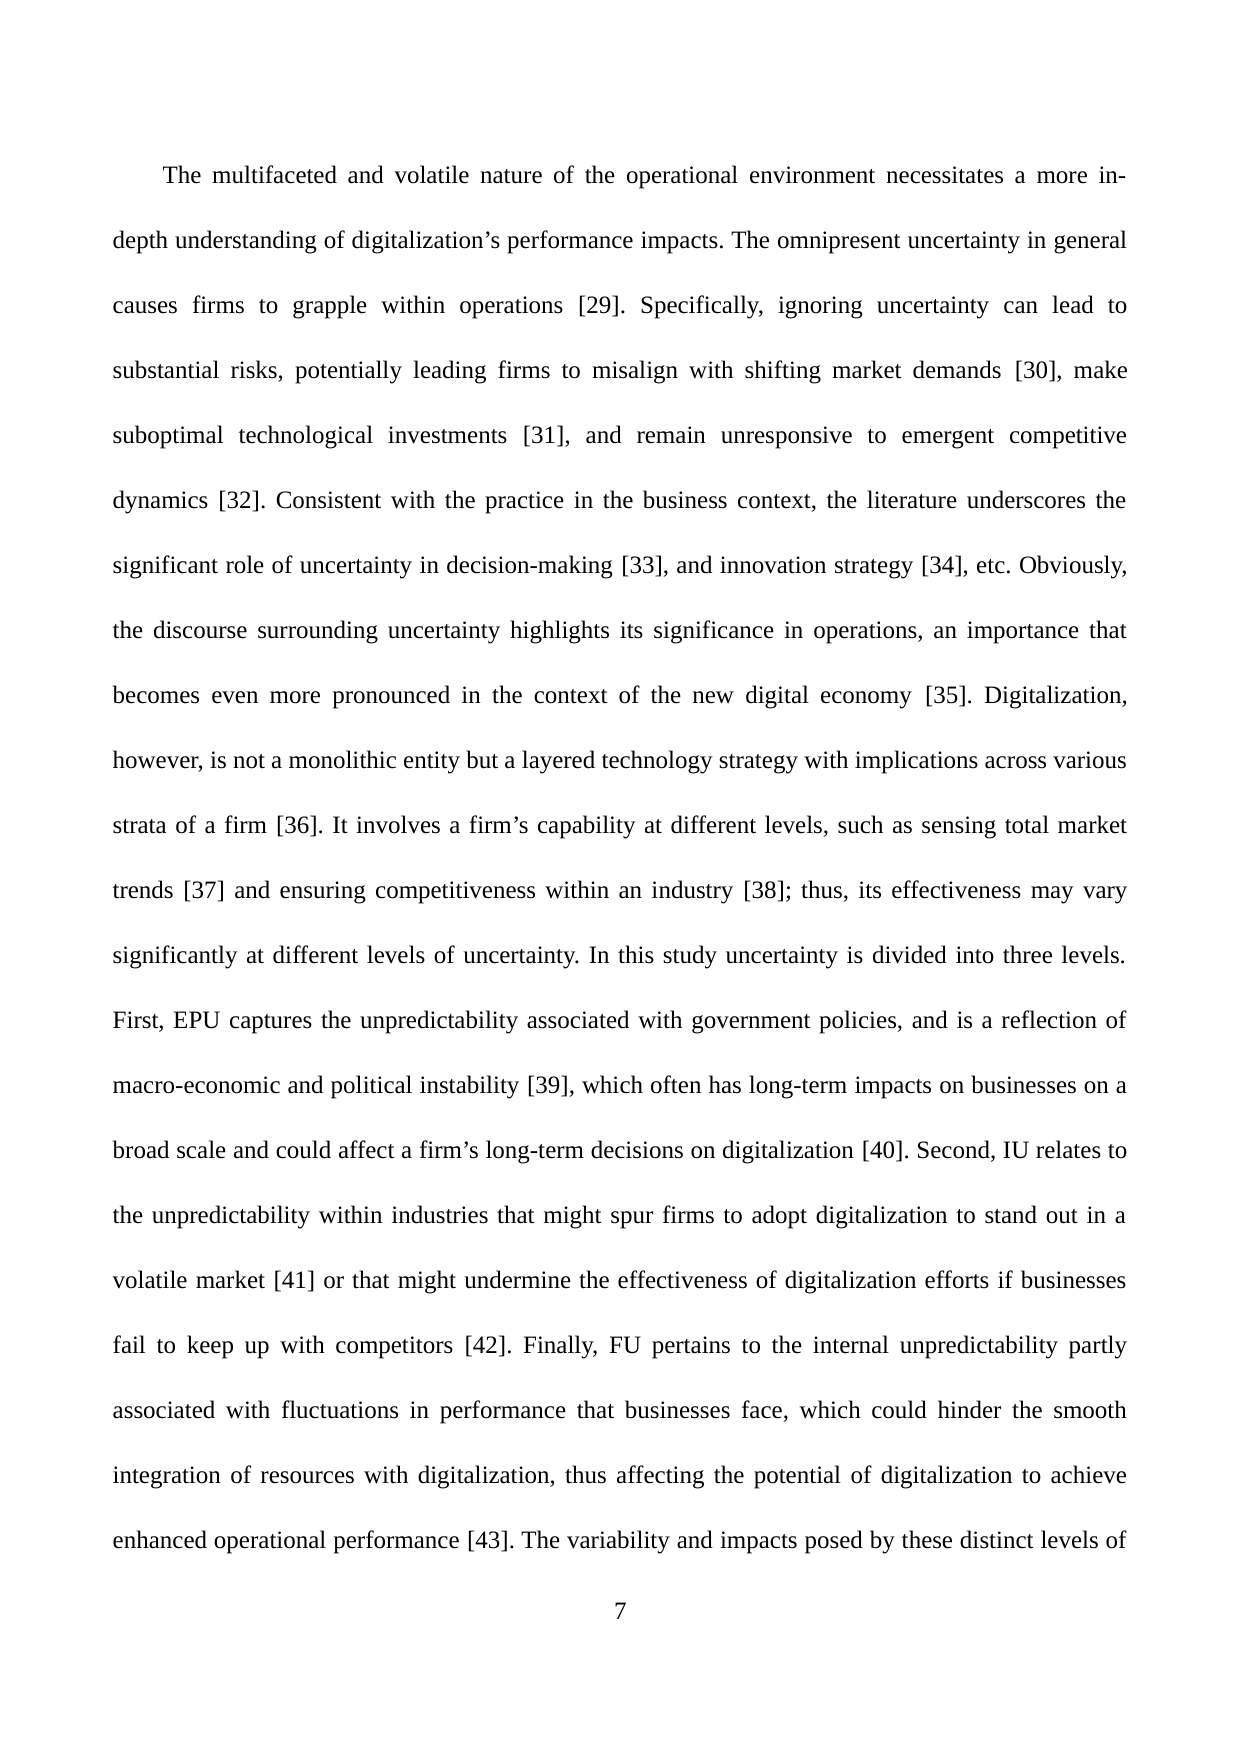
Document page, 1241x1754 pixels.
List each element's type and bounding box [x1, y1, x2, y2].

text [112, 158, 1128, 1556]
